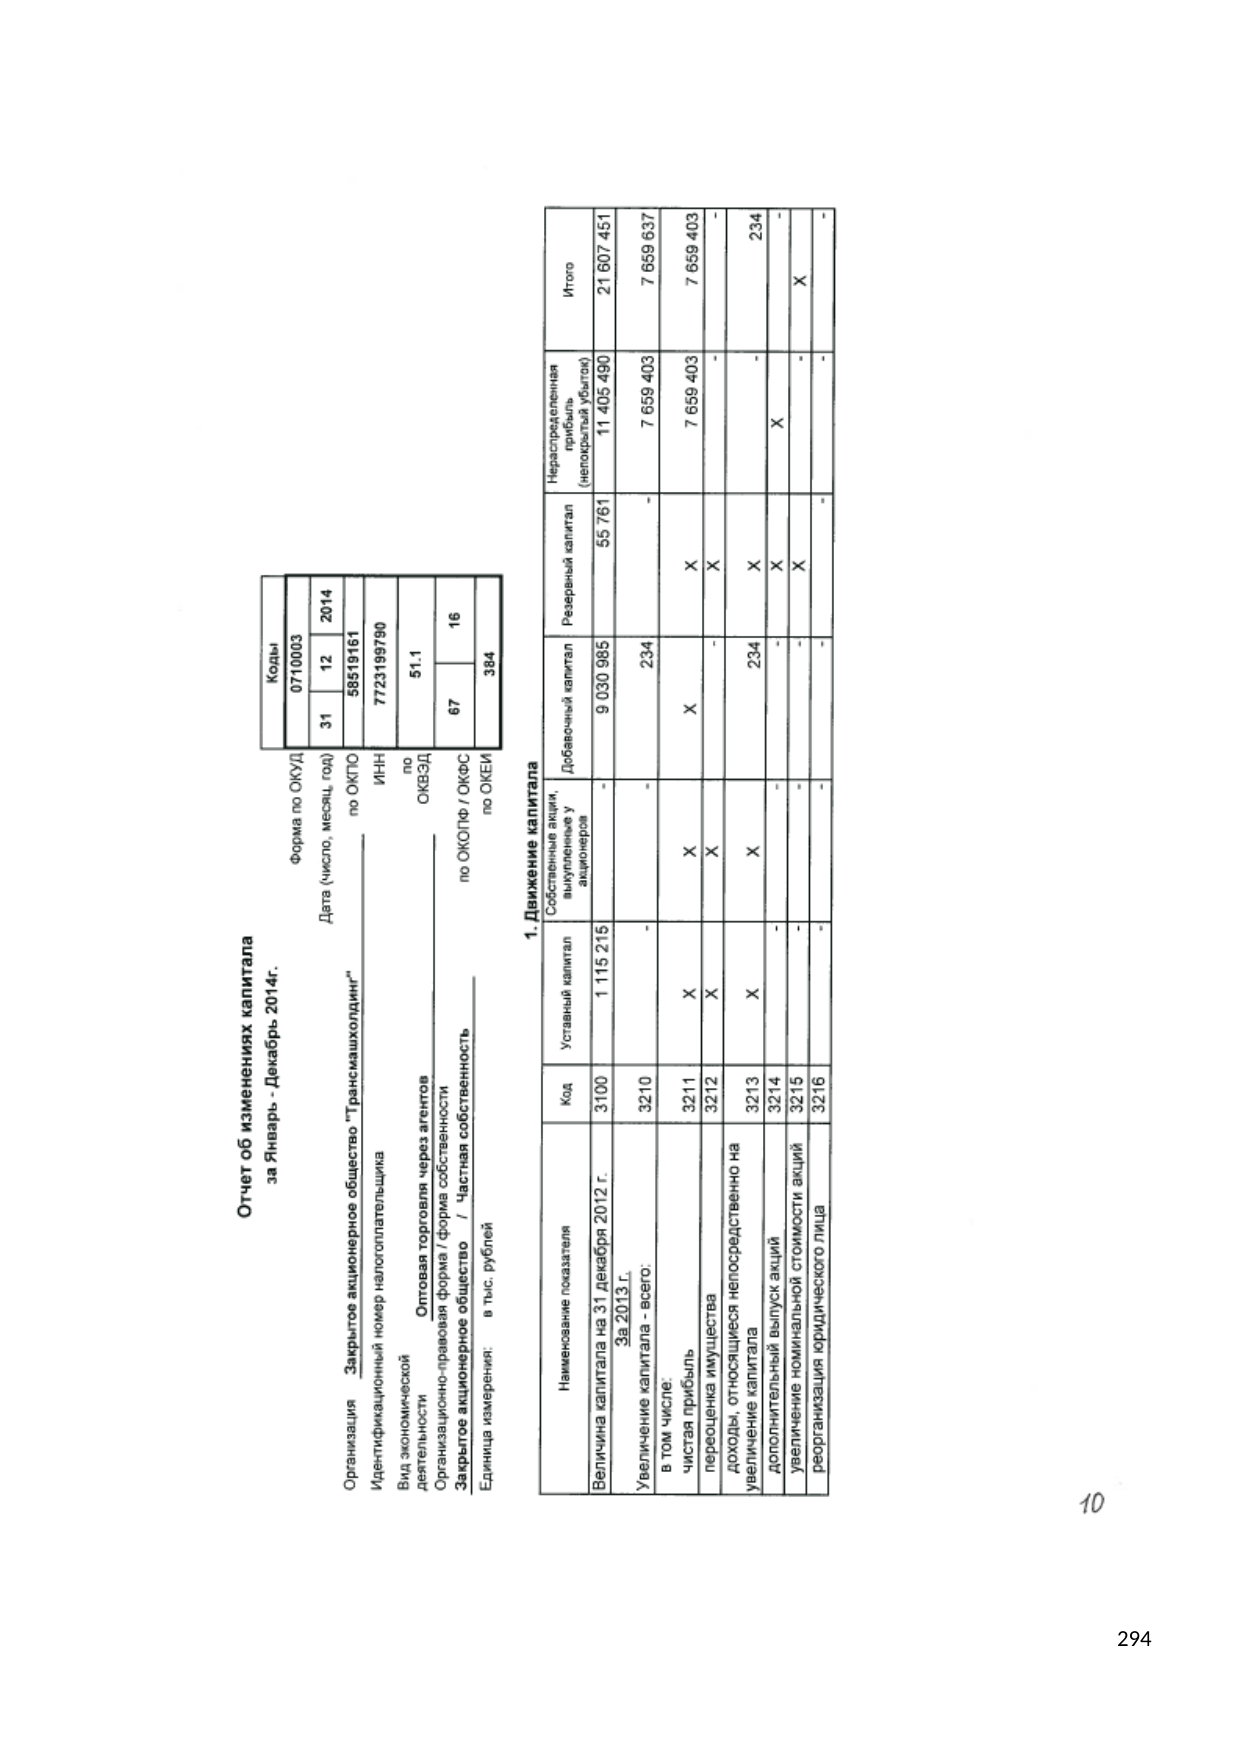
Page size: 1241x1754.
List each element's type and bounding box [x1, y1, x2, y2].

picture [177, 165, 1139, 1533]
